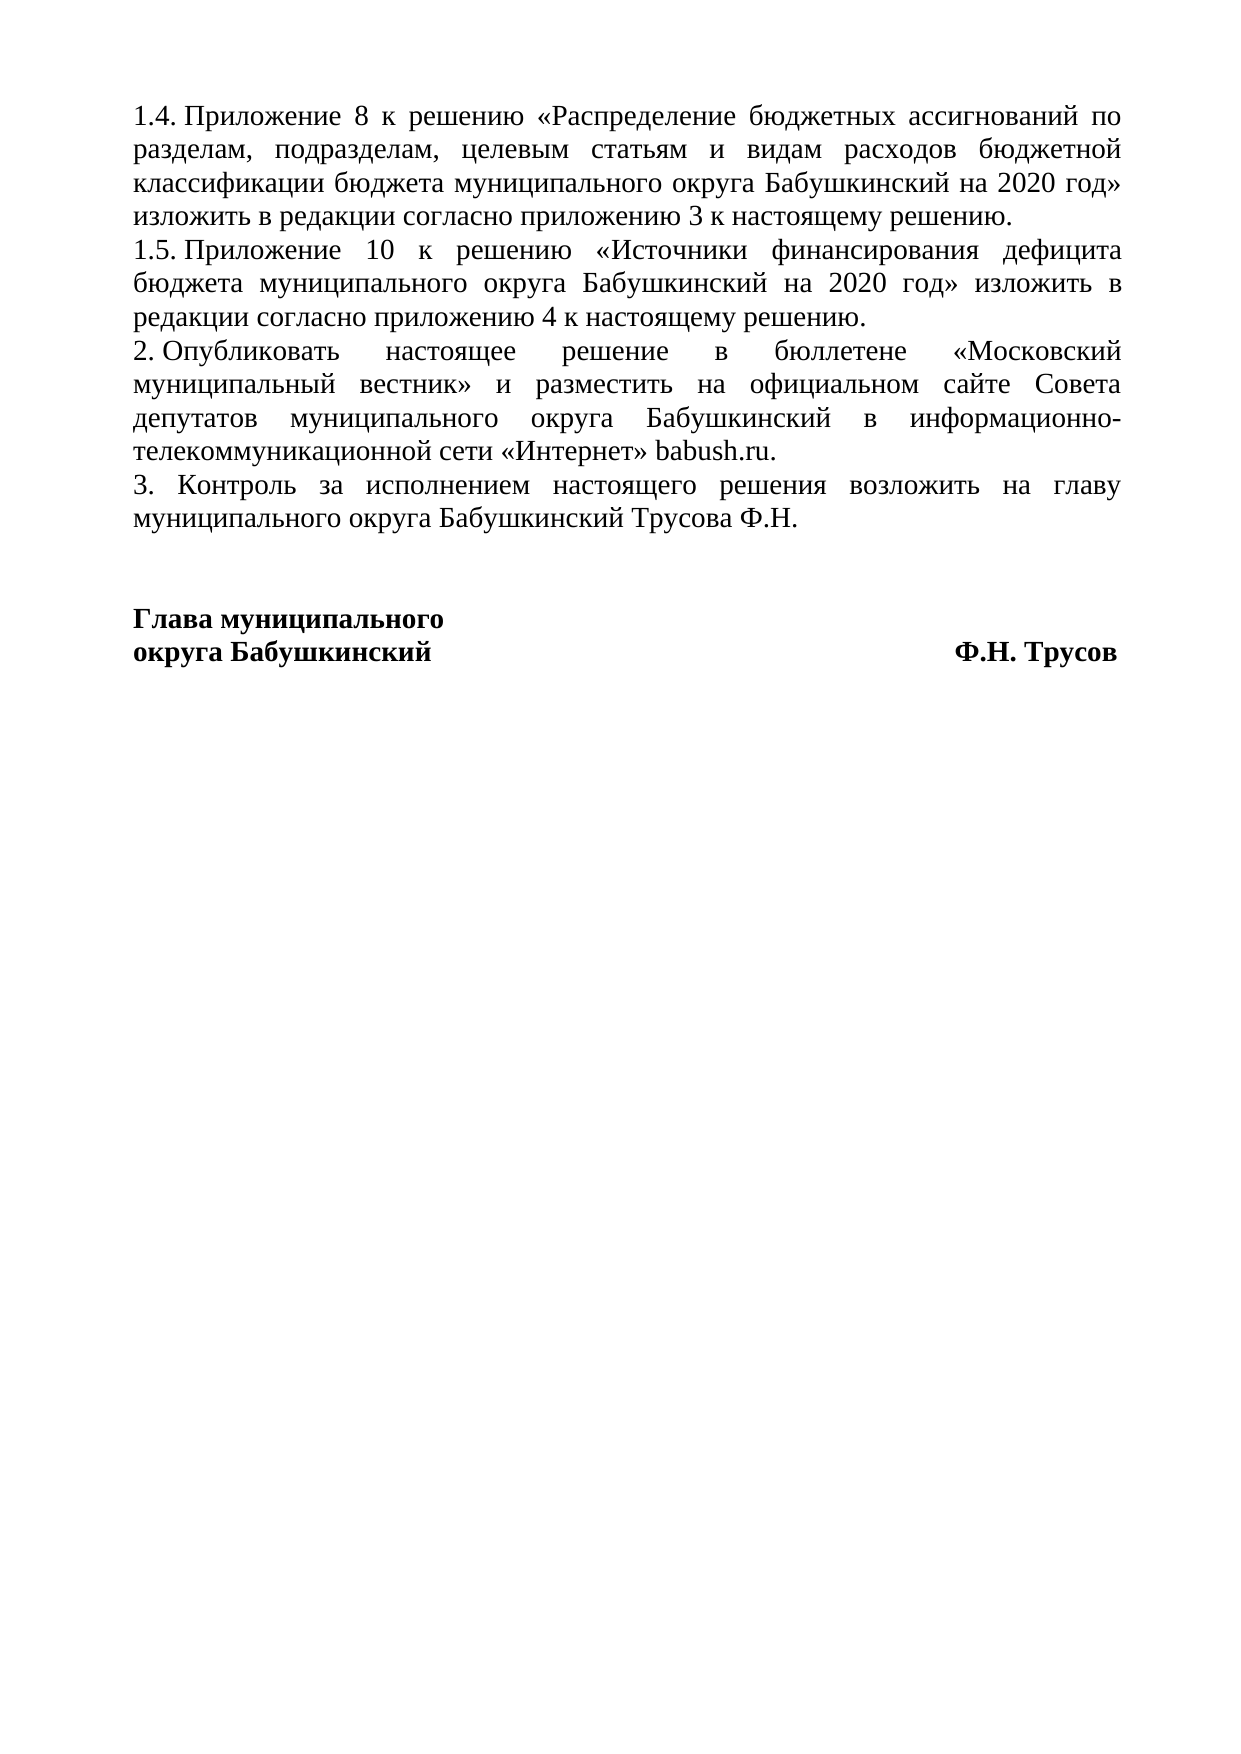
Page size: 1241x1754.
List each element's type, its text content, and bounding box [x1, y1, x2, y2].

text 1.4. Приложение 8 к решению «Распределение бюджетных ассигнований по разделам, подразделам, целевым статьям и видам расходов бюджетной классификации бюджета муниципального округа Бабушкинский на 2020 год» изложить в редакции согласно приложению 3 к настоящему решению. [133, 98, 1122, 232]
text 1.5. Приложение 10 к решению «Источники финансирования дефицита бюджета муниципального округа Бабушкинский на 2020 год» изложить в редакции согласно приложению 4 к настоящему решению. [133, 232, 1122, 333]
text округа Бабушкинский Ф.Н. Трусов [133, 634, 1122, 668]
text 3. Контроль за исполнением настоящего решения возложить на главу муниципального округа Бабушкинский Трусова Ф.Н. [133, 467, 1122, 534]
text 2. Опубликовать настоящее решение в бюллетене «Московский муниципальный вестник» и разместить на официальном сайте Совета депутатов муниципального округа Бабушкинский в информационно-телекоммуникационной сети «Интернет» babush.ru. [133, 333, 1122, 467]
text Глава муниципального [133, 601, 1122, 634]
